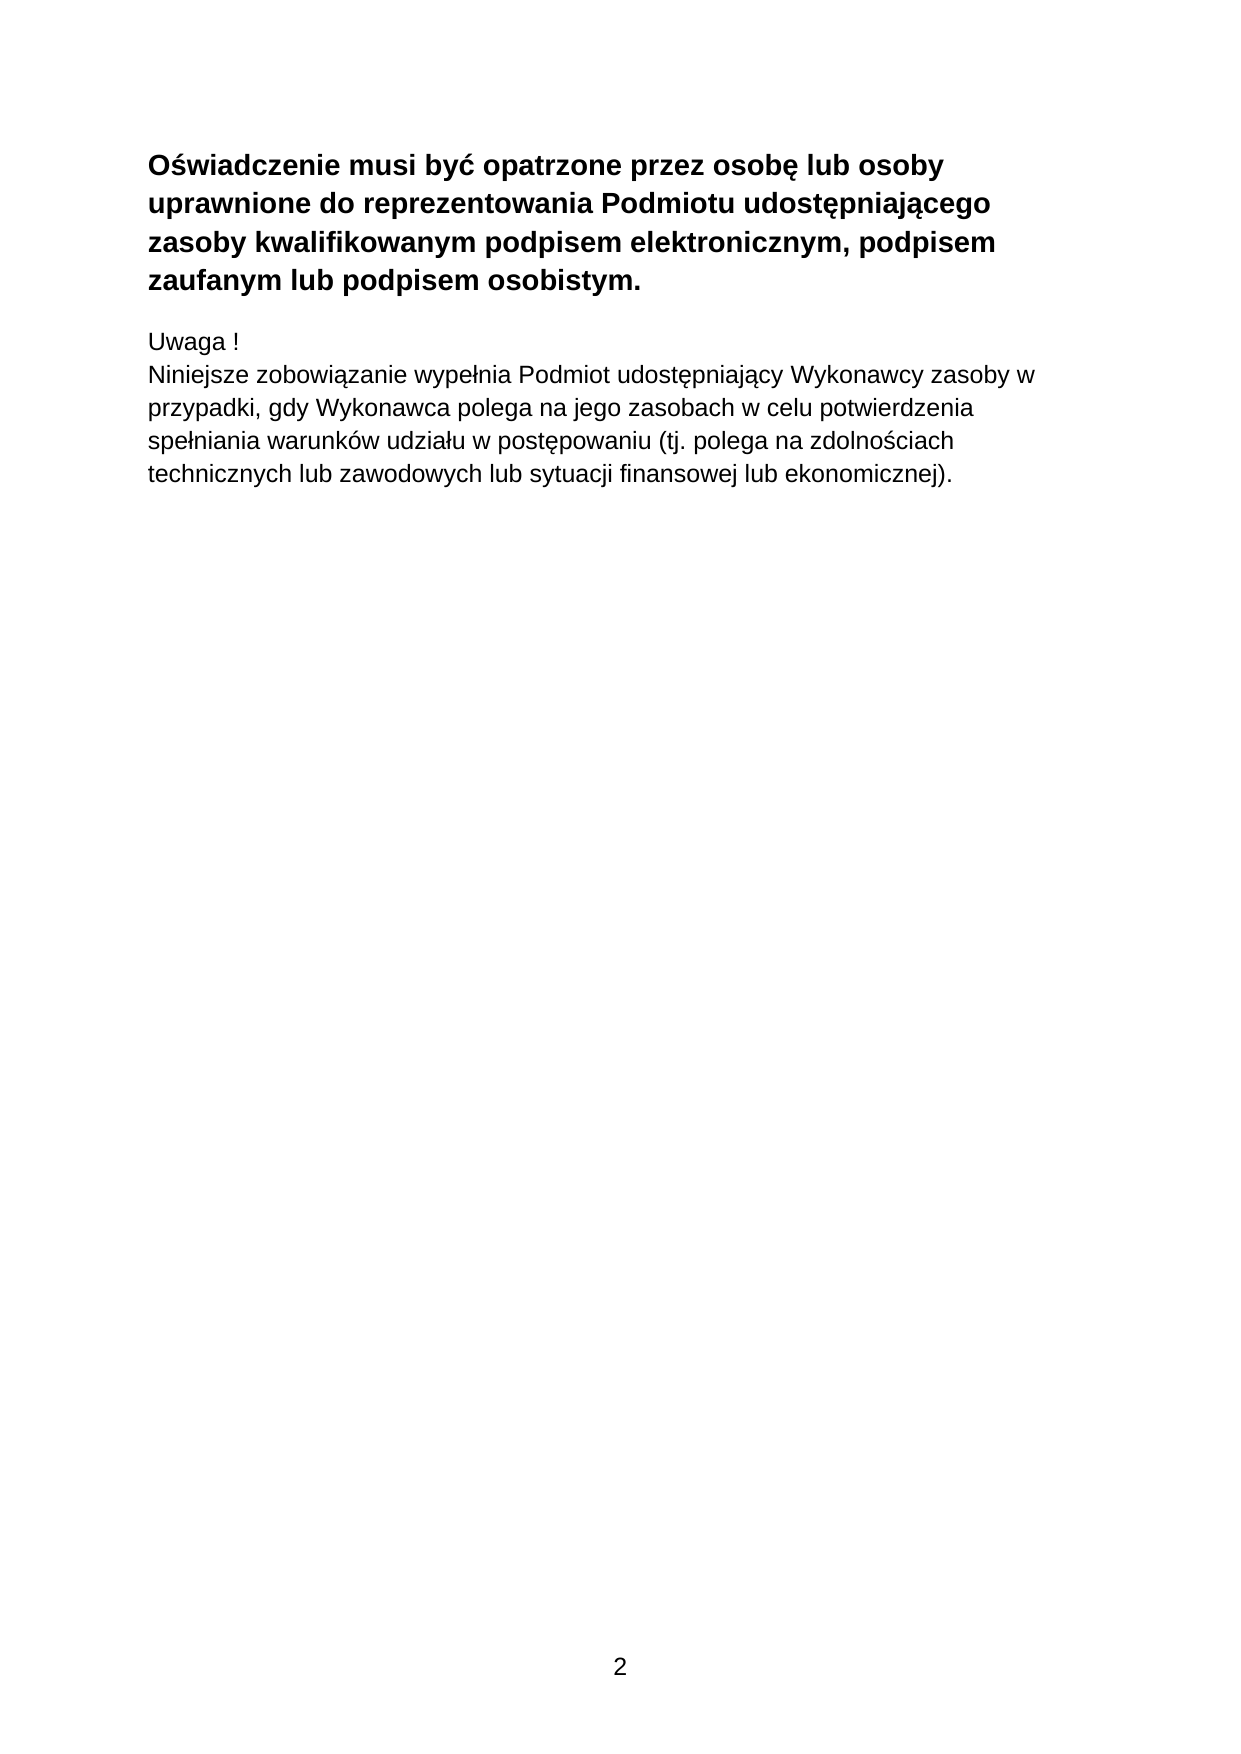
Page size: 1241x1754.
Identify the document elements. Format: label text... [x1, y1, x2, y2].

text Uwaga ! [148, 327, 1093, 356]
text Niniejsze zobowiązanie wypełnia Podmiot udostępniający Wykonawcy zasoby w przypadki, gdy Wykonawca polega na jego zasobach w celu potwierdzenia spełniania warunków udziału w postępowaniu (tj. polega na zdolnościach technicznych lub zawodowych lub sytuacji finansowej lub ekonomicznej). [148, 360, 1093, 488]
text Oświadczenie musi być opatrzone przez osobę lub osoby uprawnione do reprezentowania Podmiotu udostępniającego zasoby kwalifikowanym podpisem elektronicznym, podpisem zaufanym lub podpisem osobistym. [148, 148, 1093, 297]
